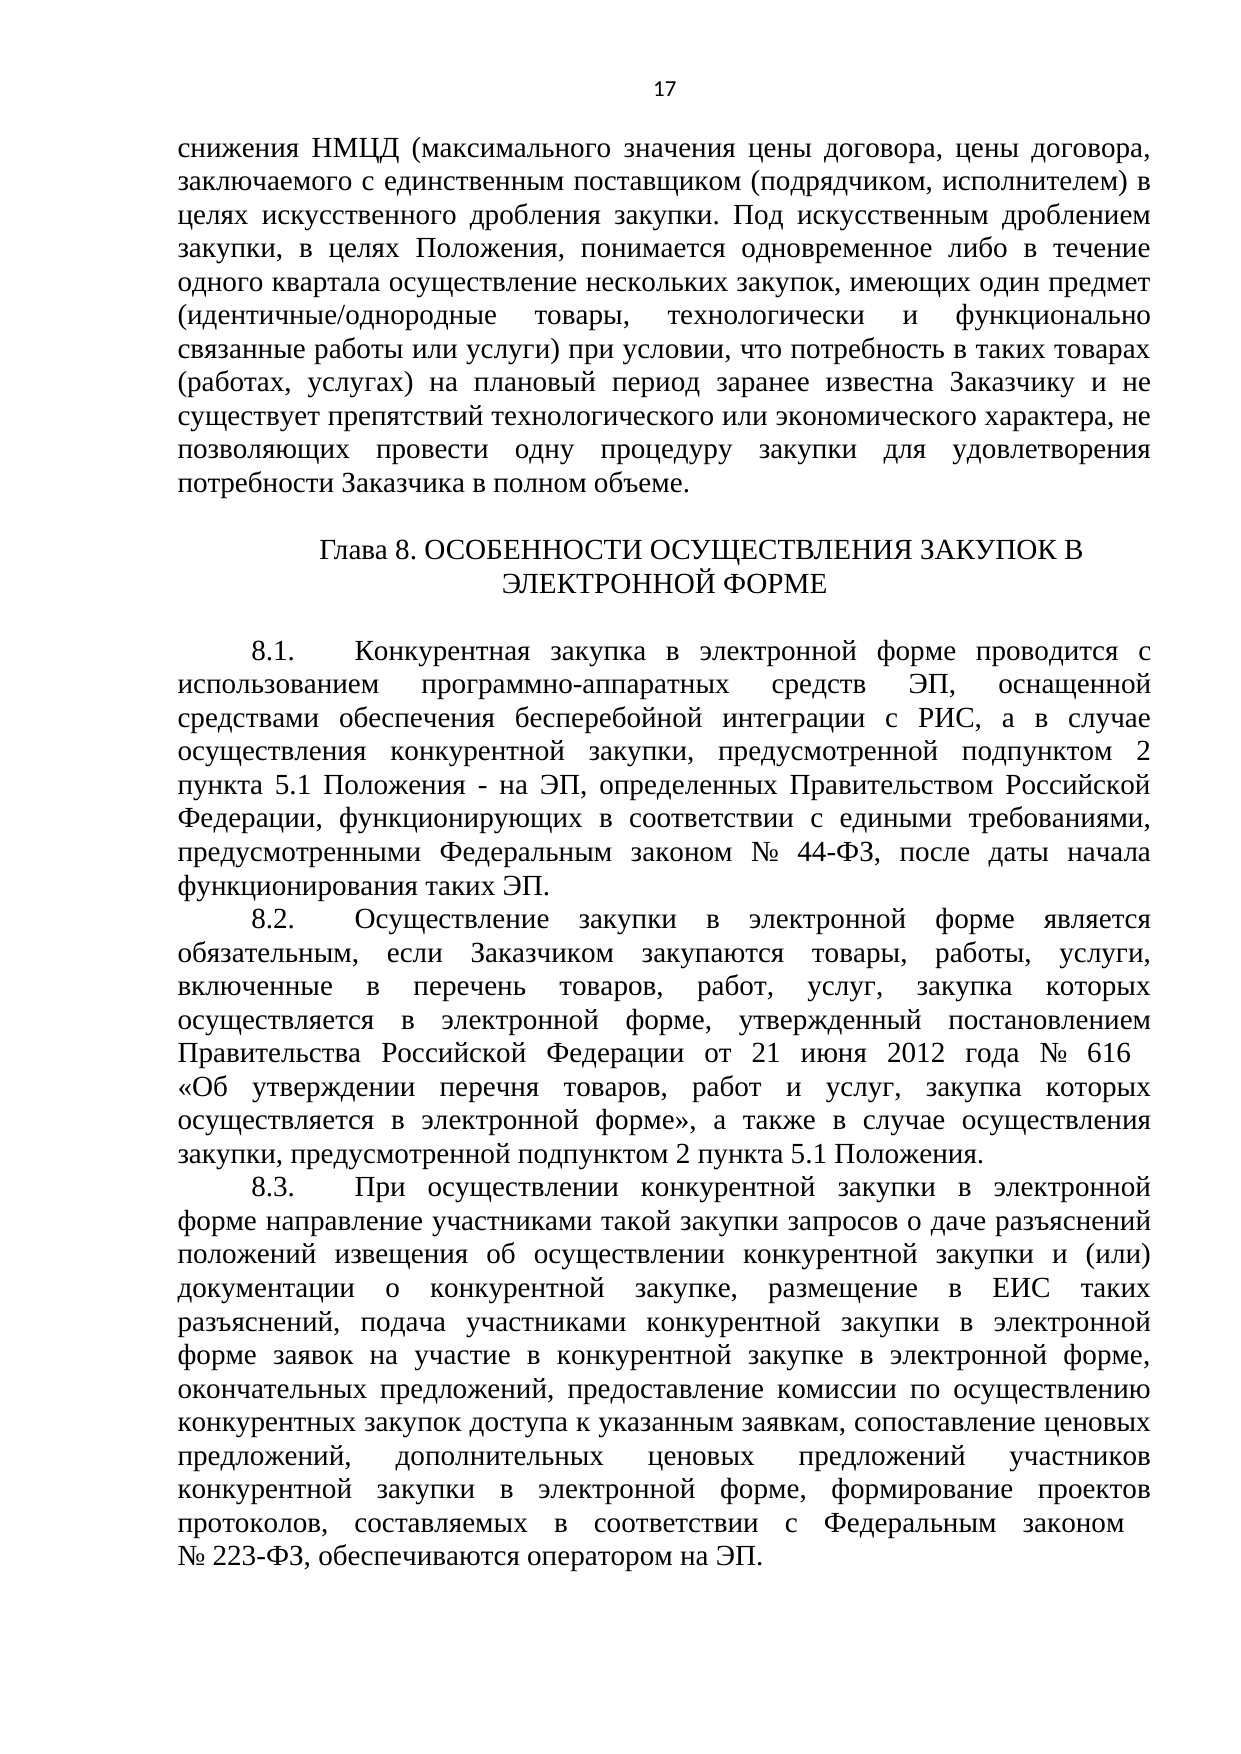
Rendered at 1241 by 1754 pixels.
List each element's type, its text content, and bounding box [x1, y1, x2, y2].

text Глава 8. ОСОБЕННОСТИ ОСУЩЕСТВЛЕНИЯ ЗАКУПОК В ЭЛЕКТРОННОЙ ФОРМЕ [177, 532, 1152, 599]
list Осуществление закупки в электронной форме является обязательным, если Заказчиком закупаются товары, работы, услуги, включенные в перечень товаров, работ, услуг, закупка которых осуществляется в электронной форме, утвержденный постановлением Правительства Российской Федерации от 21 июня 2012 года № 616 «Об утверждении перечня товаров, работ и услуг, закупка которых осуществляется в электронной форме», а также в случае осуществления закупки, предусмотренной подпунктом 2 пункта 5.1 Положения. [177, 901, 1152, 1169]
list Конкурентная закупка в электронной форме проводится с использованием программно-аппаратных средств ЭП, оснащенной средствами обеспечения бесперебойной интеграции с РИС, а в случае осуществления конкурентной закупки, предусмотренной подпунктом 2 пункта 5.1 Положения - на ЭП, определенных Правительством Российской Федерации, функционирующих в соответствии с едиными требованиями, предусмотренными Федеральным законом № 44-ФЗ, после даты начала функционирования таких ЭП. [177, 633, 1152, 901]
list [177, 130, 1152, 499]
list При осуществлении конкурентной закупки в электронной форме направление участниками такой закупки запросов о даче разъяснений положений извещения об осуществлении конкурентной закупки и (или) документации о конкурентной закупке, размещение в ЕИС таких разъяснений, подача участниками конкурентной закупки в электронной форме заявок на участие в конкурентной закупке в электронной форме, окончательных предложений, предоставление комиссии по осуществлению конкурентных закупок доступа к указанным заявкам, сопоставление ценовых предложений, дополнительных ценовых предложений участников конкурентной закупки в электронной форме, формирование проектов протоколов, составляемых в соответствии с Федеральным законом № 223-ФЗ, обеспечиваются оператором на ЭП. [177, 1169, 1152, 1572]
